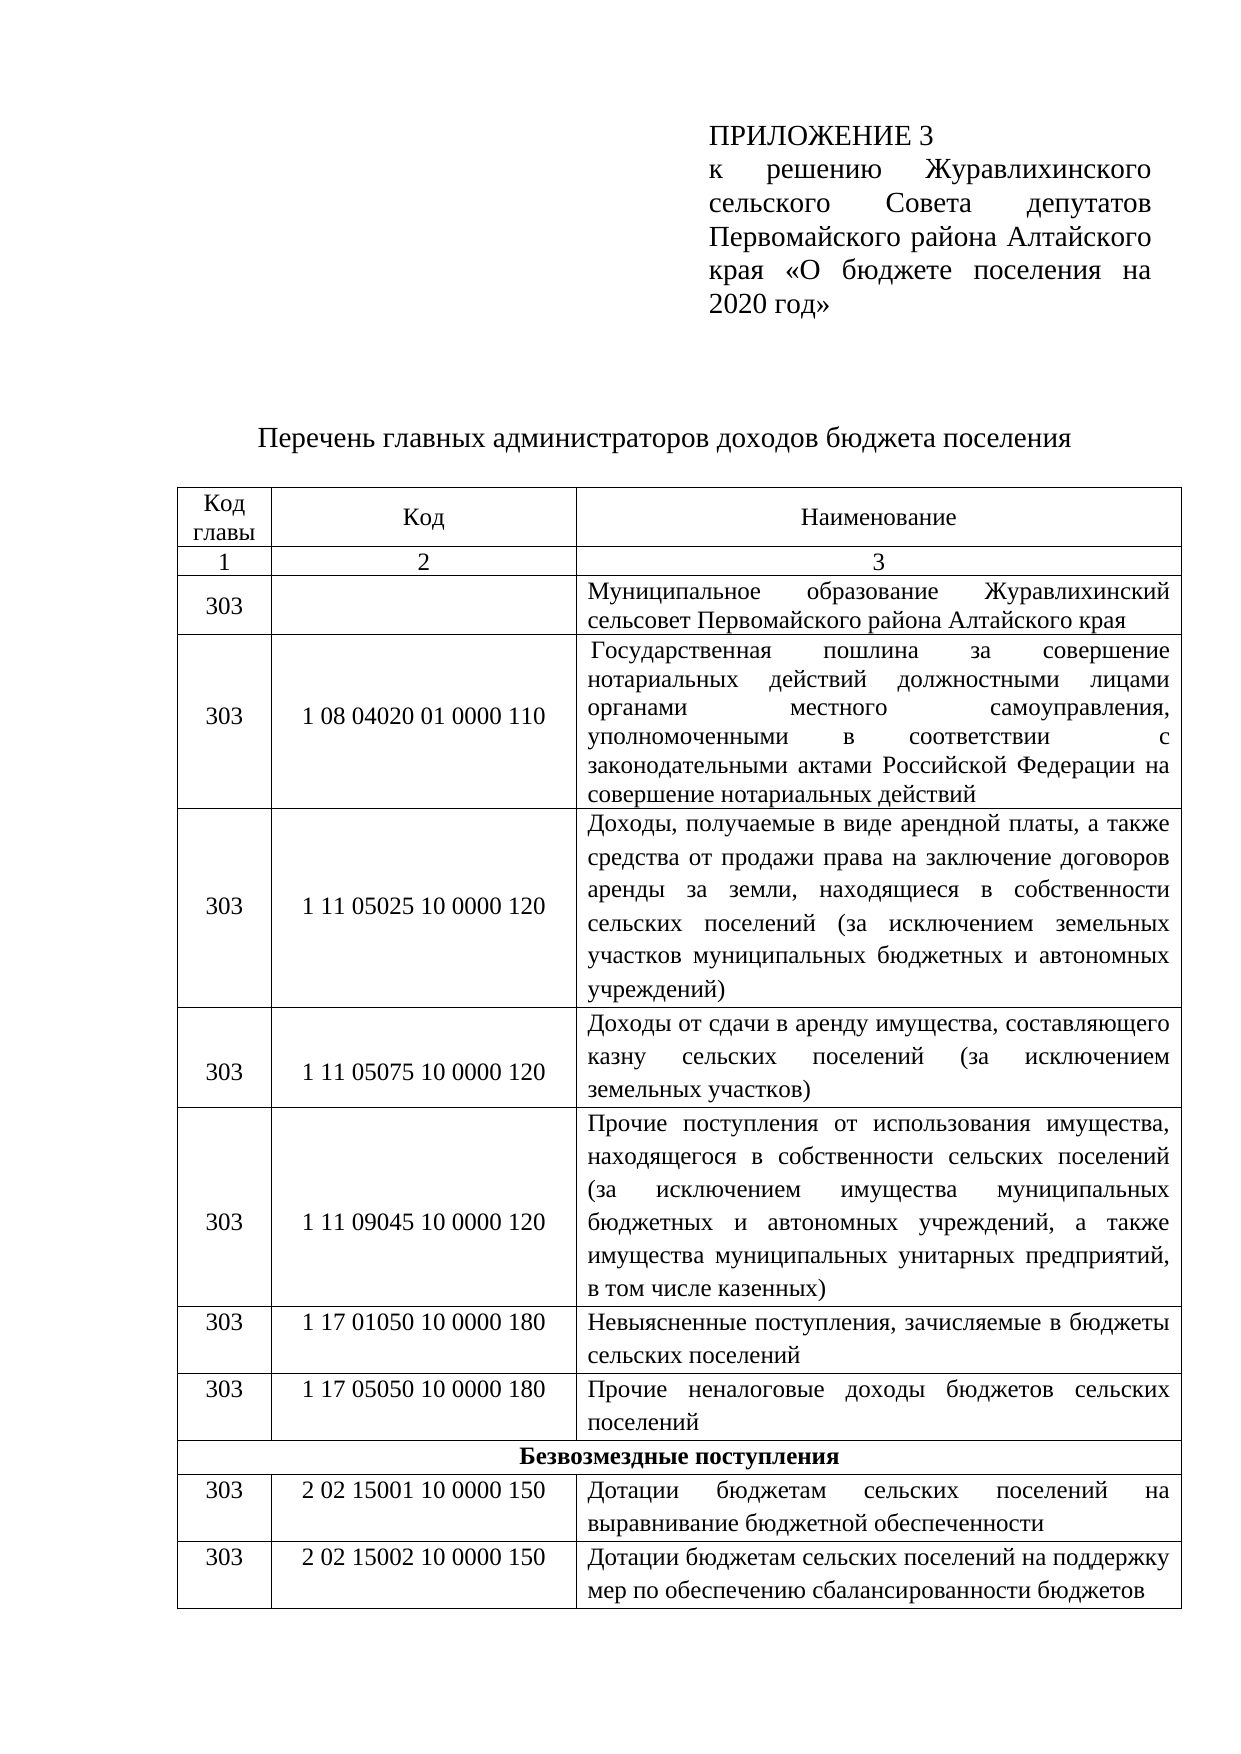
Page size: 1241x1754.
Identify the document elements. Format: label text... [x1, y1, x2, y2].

table_header Код [272, 488, 576, 546]
table_cell Невыясненные поступления, зачисляемые в бюджеты сельских поселений [577, 1307, 1181, 1373]
table_cell 303 [178, 576, 271, 634]
table_cell Доходы, получаемые в виде арендной платы, а также средства от продажи права на заключение договоров аренды за земли, находящиеся в собственности сельских поселений (за исключением земельных участков муниципальных бюджетных и автономных учреждений) [577, 809, 1181, 1007]
table_cell Дотации бюджетам сельских поселений на выравнивание бюджетной обеспеченности [577, 1475, 1181, 1541]
table_cell 303 [178, 1307, 271, 1373]
table_cell 1 17 05050 10 0000 180 [272, 1374, 576, 1440]
table_cell Прочие неналоговые доходы бюджетов сельских поселений [577, 1374, 1181, 1440]
table_cell 1 17 01050 10 0000 180 [272, 1307, 576, 1373]
table_cell 303 [178, 809, 271, 1007]
table_cell 303 [178, 1475, 271, 1541]
table_cell Безвозмездные поступления [178, 1441, 1181, 1474]
table_header Наименование [577, 488, 1181, 546]
table_cell 303 [178, 1008, 271, 1107]
table_cell Дотации бюджетам сельских поселений на поддержку мер по обеспечению сбалансированности бюджетов [577, 1542, 1181, 1608]
table_cell 2 02 15002 10 0000 150 [272, 1542, 576, 1608]
table_cell 303 [178, 1374, 271, 1440]
table_cell 3 [577, 547, 1181, 575]
table_cell 1 11 09045 10 0000 120 [272, 1108, 576, 1306]
table_cell 1 11 05075 10 0000 120 [272, 1008, 576, 1107]
table_cell 1 11 05025 10 0000 120 [272, 809, 576, 1007]
table_cell 2 [272, 547, 576, 575]
table_cell Муниципальное образование Журавлихинский сельсовет Первомайского района Алтайского края [577, 576, 1181, 634]
table_cell 1 08 04020 01 0000 110 [272, 635, 576, 807]
table_cell 1 [178, 547, 271, 575]
table_header Код главы [178, 488, 271, 546]
table_cell Прочие поступления от использования имущества, находящегося в собственности сельских поселений (за исключением имущества муниципальных бюджетных и автономных учреждений, а также имущества муниципальных унитарных предприятий, в том числе казенных) [577, 1108, 1181, 1306]
table_cell 303 [178, 1108, 271, 1306]
table_cell [272, 576, 576, 634]
text к решению Журавлихинского сельского Совета депутатов Первомайского района Алтайского края «О бюджете поселения на 2020 год» [709, 152, 1152, 319]
text Перечень главных администраторов доходов бюджета поселения [177, 420, 1152, 453]
text Приложение 3 [709, 118, 1152, 152]
table_cell 2 02 15001 10 0000 150 [272, 1475, 576, 1541]
table_cell 303 [178, 1542, 271, 1608]
table_cell Доходы от сдачи в аренду имущества, составляющего казну сельских поселений (за исключением земельных участков) [577, 1008, 1181, 1107]
table_cell Государственная пошлина за совершение нотариальных действий должностными лицами органами местного самоуправления, уполномоченными в соответствии с законодательными актами Российской Федерации на совершение нотариальных действий [577, 635, 1181, 807]
table_cell 303 [178, 635, 271, 807]
